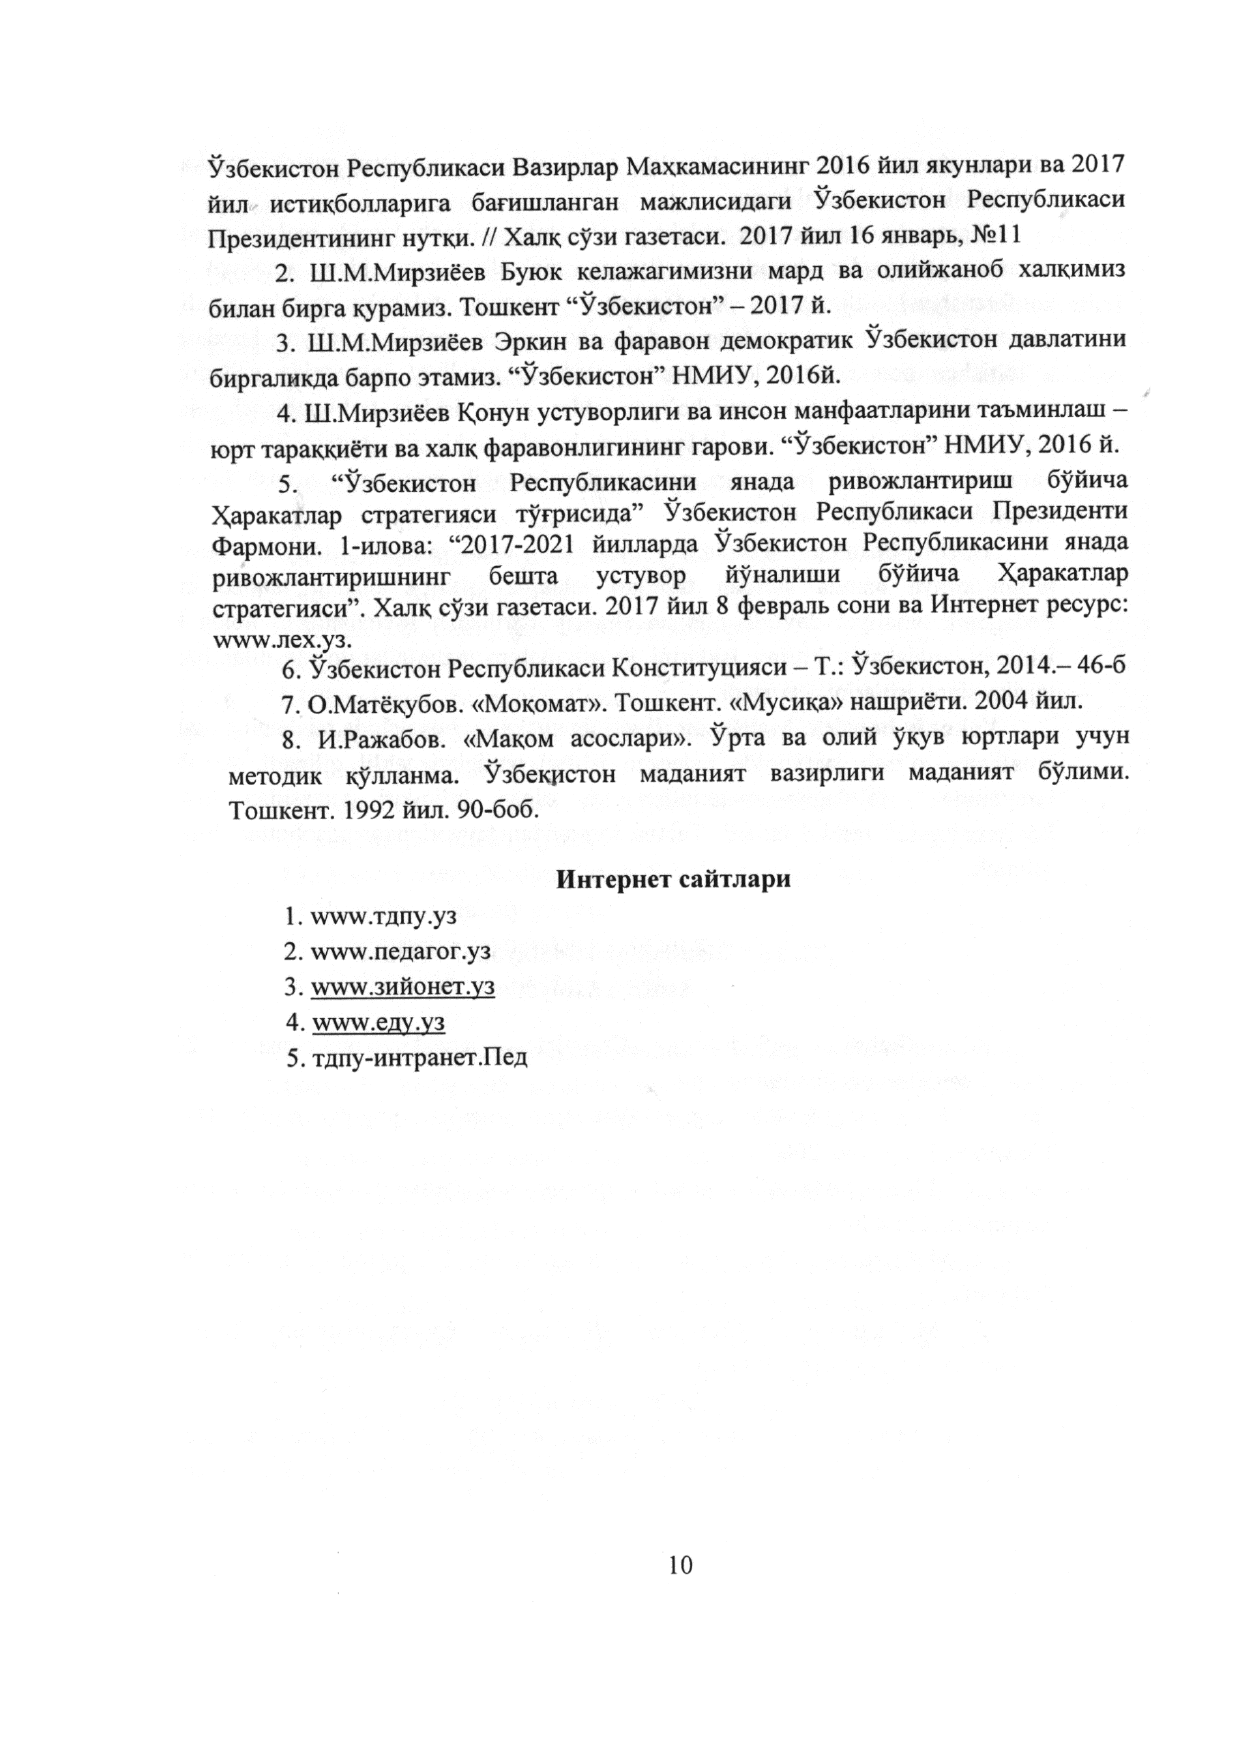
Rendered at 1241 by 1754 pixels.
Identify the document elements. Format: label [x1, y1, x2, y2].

picture [177, 118, 1151, 1609]
